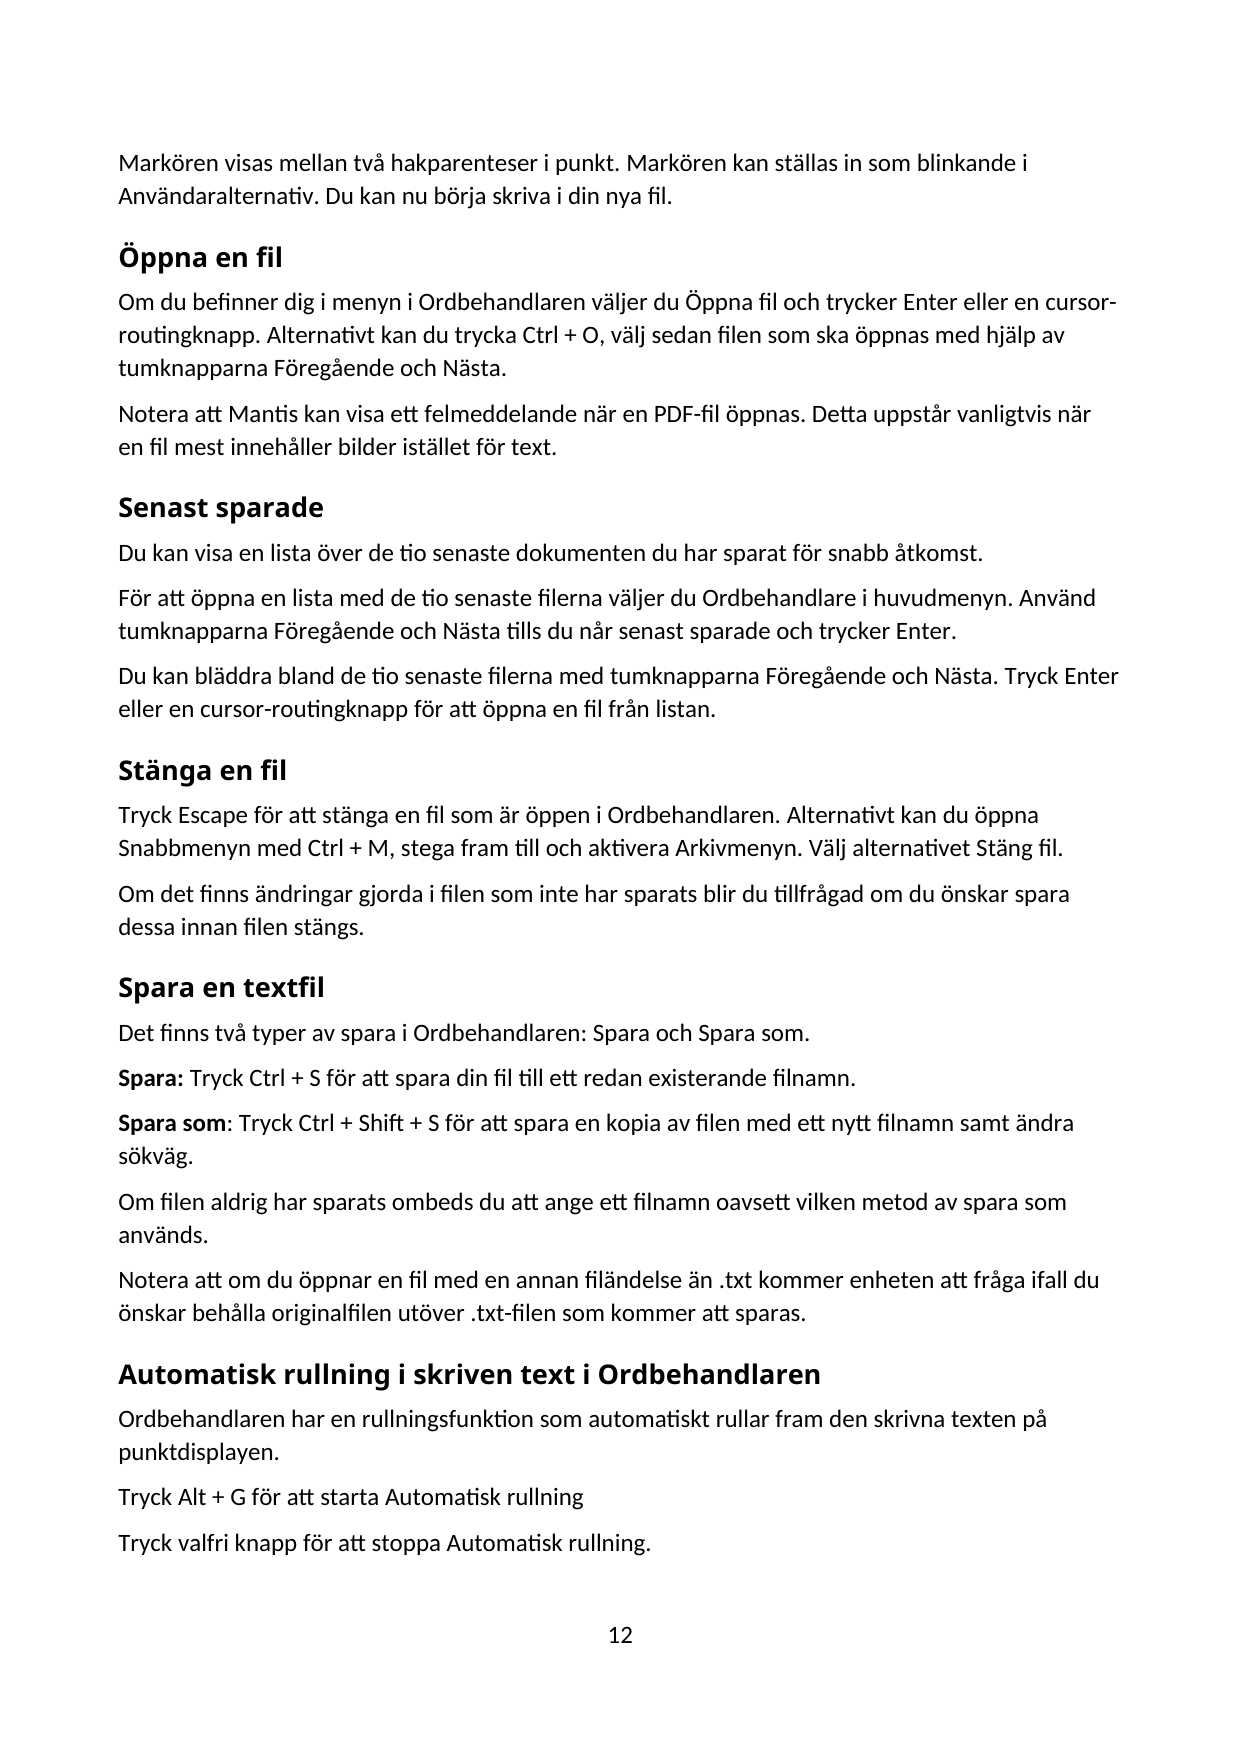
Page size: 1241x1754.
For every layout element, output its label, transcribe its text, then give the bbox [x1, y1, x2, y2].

subtitle Stänga en fil [118, 751, 1122, 788]
text Om du befinner dig i menyn i Ordbehandlaren väljer du Öppna fil och trycker Enter eller en cursor-routingknapp. Alternativt kan du trycka Ctrl + O, välj sedan filen som ska öppnas med hjälp av tumknapparna Föregående och Nästa. [118, 287, 1122, 383]
text Tryck Alt + G för att starta Automatisk rullning [118, 1482, 1122, 1512]
text Om det finns ändringar gjorda i filen som inte har sparats blir du tillfrågad om du önskar spara dessa innan filen stängs. [118, 878, 1122, 941]
text Notera att Mantis kan visa ett felmeddelande när en PDF-fil öppnas. Detta uppstår vanligtvis när en fil mest innehåller bilder istället för text. [118, 398, 1122, 461]
text Du kan visa en lista över de tio senaste dokumenten du har sparat för snabb åtkomst. [118, 537, 1122, 567]
text Notera att om du öppnar en fil med en annan filändelse än .txt kommer enheten att fråga ifall du önskar behålla originalfilen utöver .txt-filen som kommer att sparas. [118, 1264, 1122, 1328]
text Du kan bläddra bland de tio senaste filerna med tumknapparna Föregående och Nästa. Tryck Enter eller en cursor-routingknapp för att öppna en fil från listan. [118, 661, 1122, 724]
text Markören visas mellan två hakparenteser i punkt. Markören kan ställas in som blinkande i Användaralternativ. Du kan nu börja skriva i din nya fil. [118, 148, 1122, 211]
text Ordbehandlaren har en rullningsfunktion som automatiskt rullar fram den skrivna texten på punktdisplayen. [118, 1403, 1122, 1467]
text Spara: Tryck Ctrl + S för att spara din fil till ett redan existerande filnamn. [118, 1062, 1122, 1093]
subtitle Senast sparade [118, 489, 1122, 526]
text Tryck Escape för att stänga en fil som är öppen i Ordbehandlaren. Alternativt kan du öppna Snabbmenyn med Ctrl + M, stega fram till och aktivera Arkivmenyn. Välj alternativet Stäng fil. [118, 799, 1122, 863]
text Om filen aldrig har sparats ombeds du att ange ett filnamn oavsett vilken metod av spara som används. [118, 1186, 1122, 1249]
subtitle Spara en textfil [118, 969, 1122, 1006]
text Det finns två typer av spara i Ordbehandlaren: Spara och Spara som. [118, 1017, 1122, 1047]
text Spara som: Tryck Ctrl + Shift + S för att spara en kopia av filen med ett nytt filnamn samt ändra sökväg. [118, 1108, 1122, 1171]
subtitle Öppna en fil [118, 238, 1122, 275]
subtitle Automatisk rullning i skriven text i Ordbehandlaren [118, 1355, 1122, 1392]
text För att öppna en lista med de tio senaste filerna väljer du Ordbehandlare i huvudmenyn. Använd tumknapparna Föregående och Nästa tills du når senast sparade och trycker Enter. [118, 582, 1122, 646]
text Tryck valfri knapp för att stoppa Automatisk rullning. [118, 1527, 1122, 1557]
